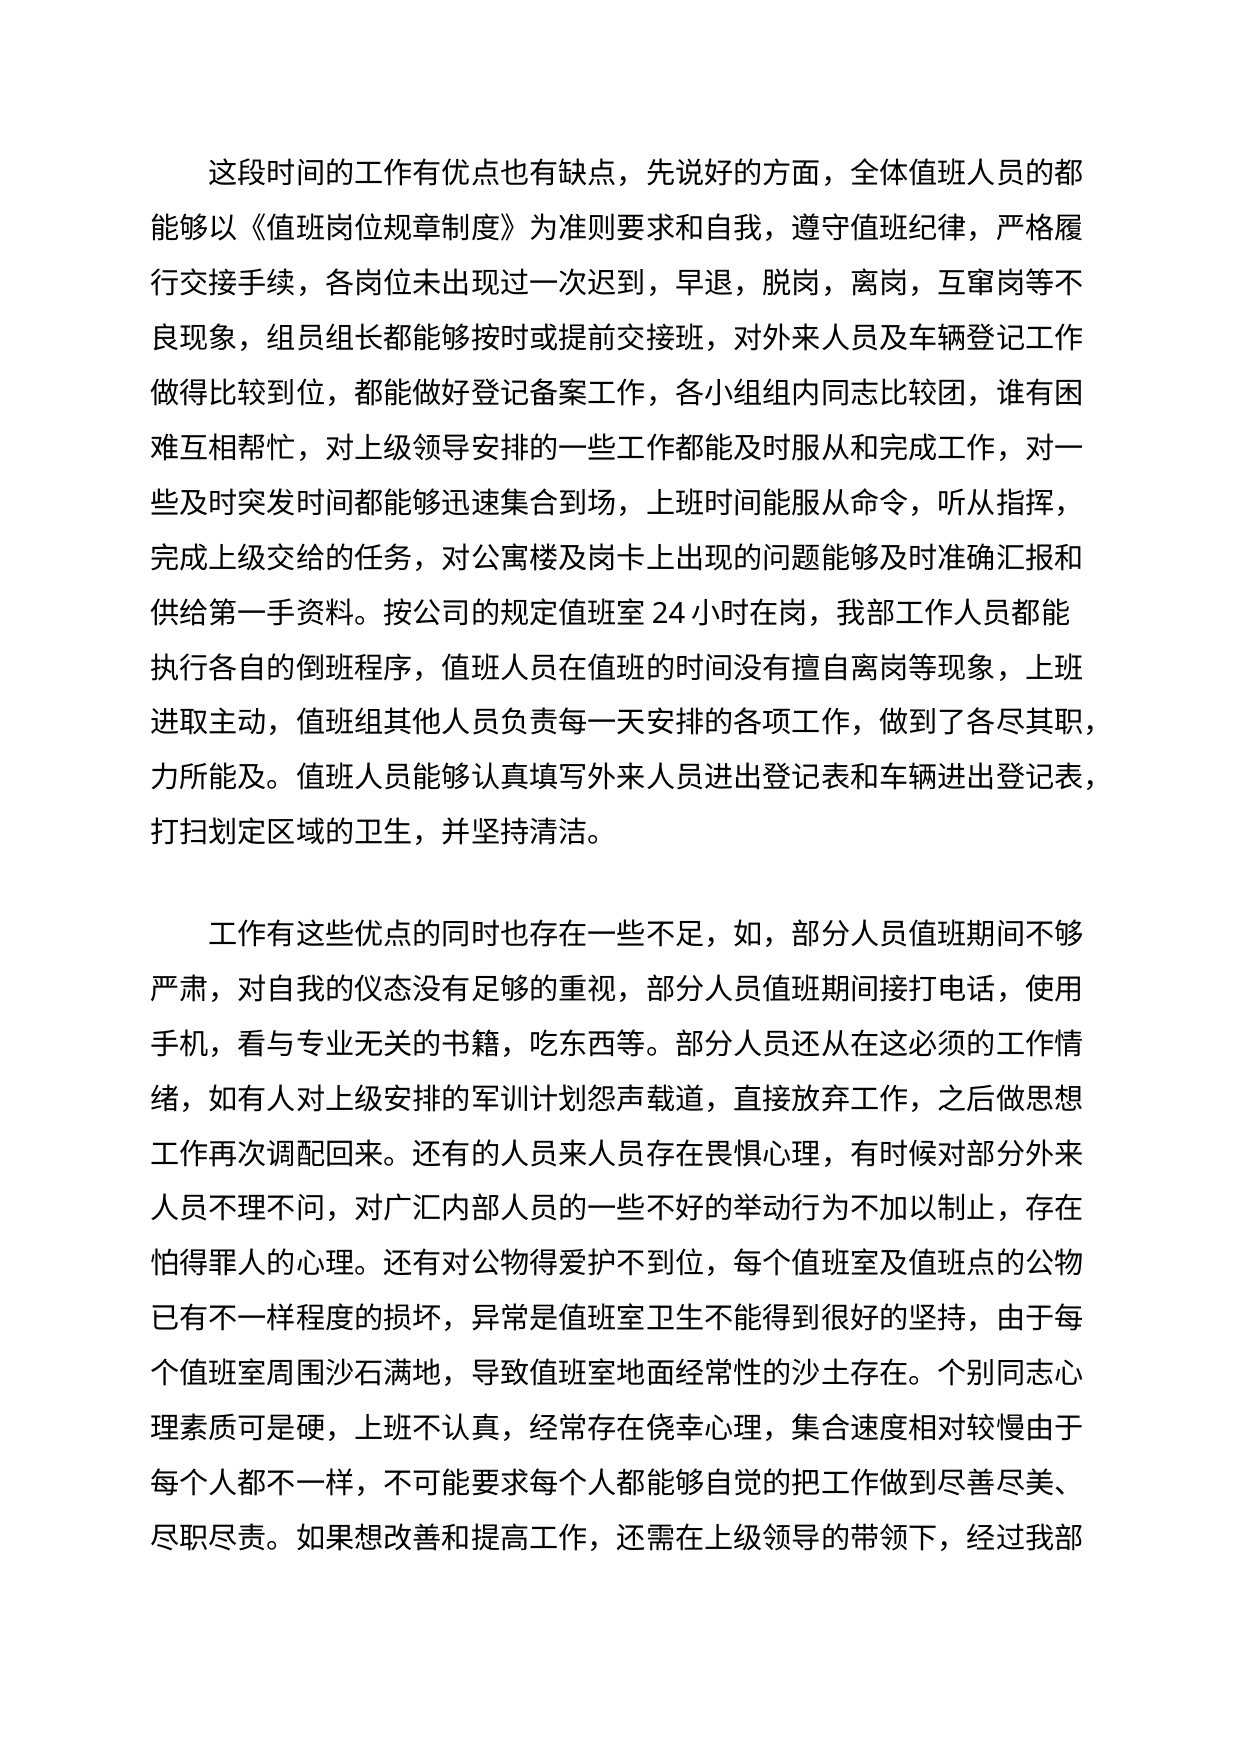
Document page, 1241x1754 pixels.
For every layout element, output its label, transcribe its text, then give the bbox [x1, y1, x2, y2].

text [150, 911, 1090, 1557]
text 这段时间的工作有优点也有缺点，先说好的方面，全体值班人员的都能够以《值班岗位规章制度》为准则要求和自我，遵守值班纪律，严格履行交接手续，各岗位未出现过一次迟到，早退，脱岗，离岗，互窜岗等不良现象，组员组长都能够按时或提前交接班，对外来人员及车辆登记工作做得比较到位，都能做好登记备案工作，各小组组内同志比较团，谁有困难互相帮忙，对上级领导安排的一些工作都能及时服从和完成工作，对一些及时突发时间都能够迅速集合到场，上班时间能服从命令，听从指挥，完成上级交给的任务，对公寓楼及岗卡上出现的问题能够及时准确汇报和供给第一手资料。按公司的规定值班室24小时在岗，我部工作人员都能执行各自的倒班程序，值班人员在值班的时间没有擅自离岗等现象，上班进取主动，值班组其他人员负责每一天安排的各项工作，做到了各尽其职，力所能及。值班人员能够认真填写外来人员进出登记表和车辆进出登记表，打扫划定区域的卫生，并坚持清洁。 [150, 150, 1090, 851]
